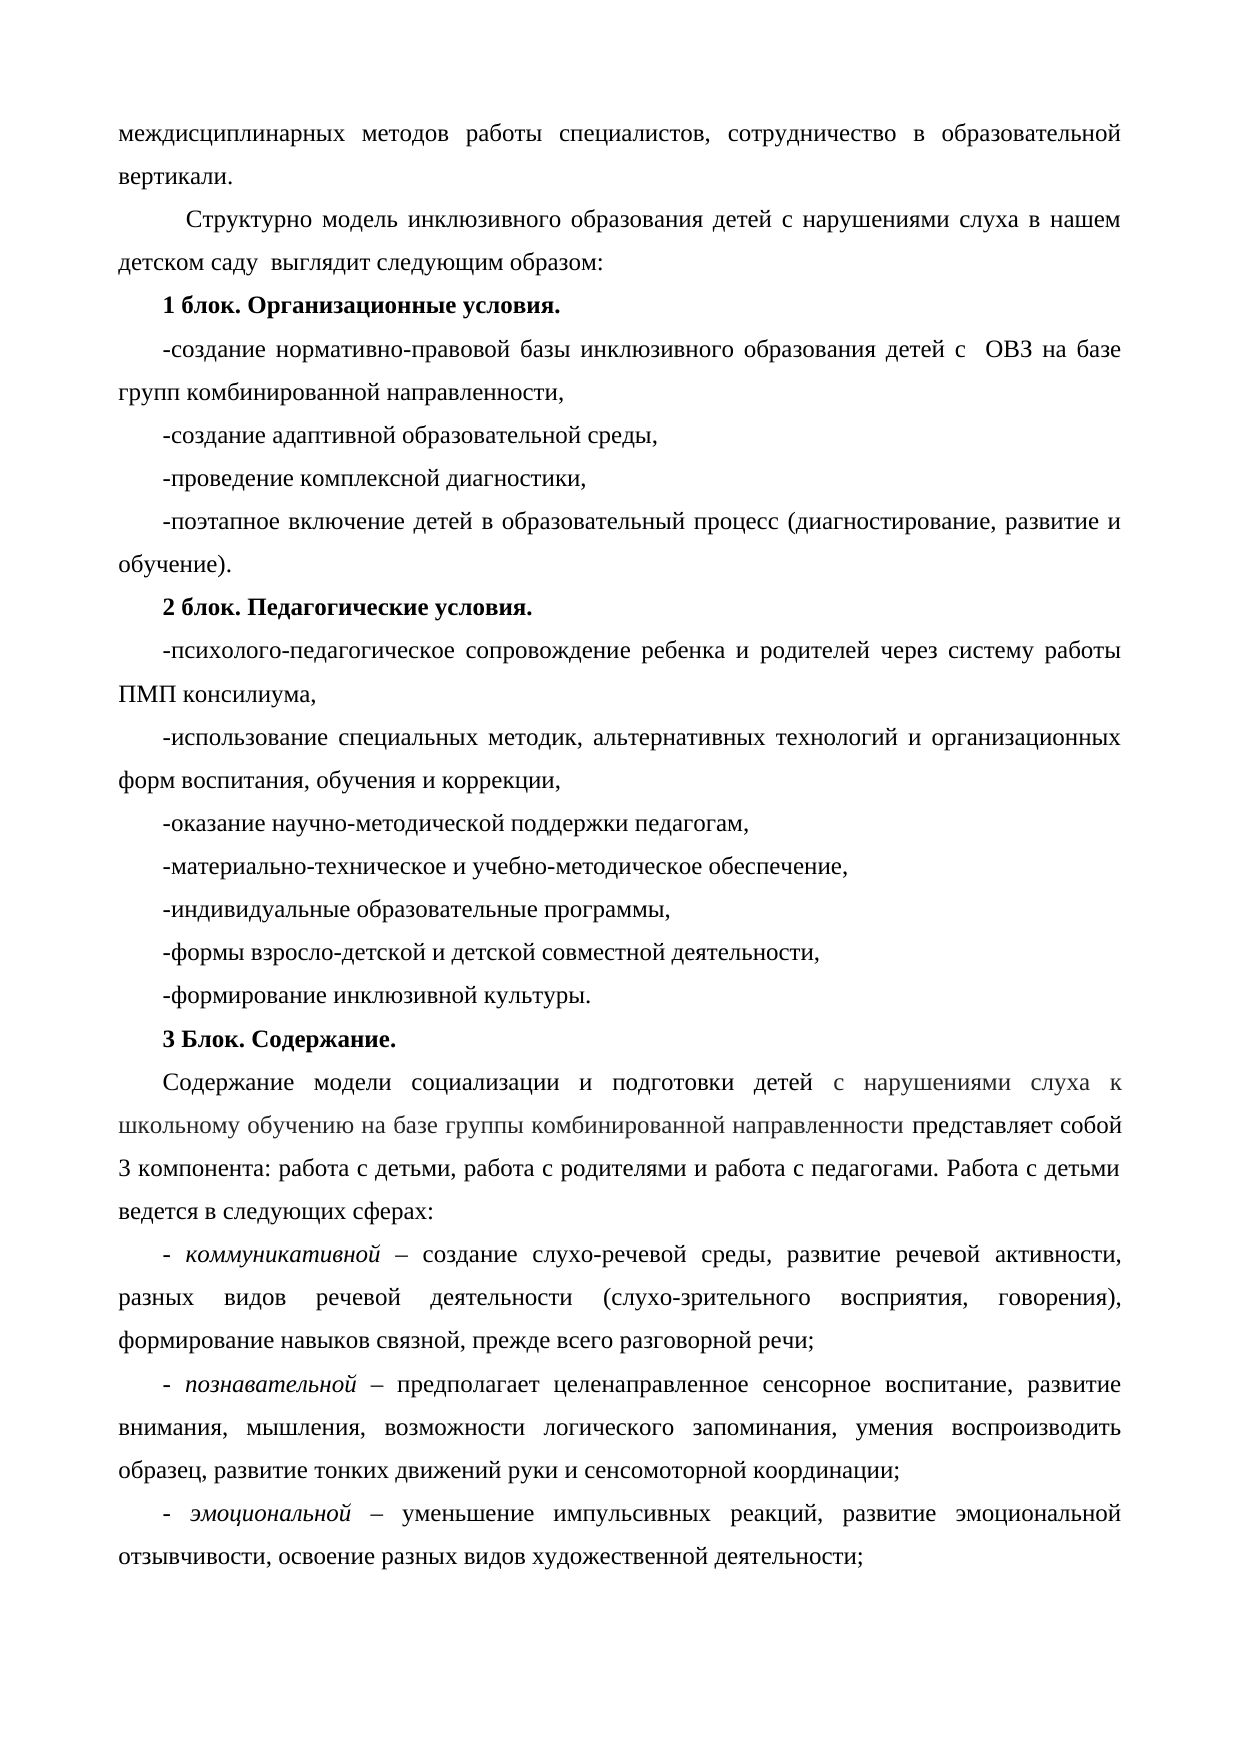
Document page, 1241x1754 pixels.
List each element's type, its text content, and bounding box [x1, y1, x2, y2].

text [118, 118, 1122, 190]
text -материально-техническое и учебно-методическое обеспечение, [118, 851, 1122, 880]
text 2 блок. Педагогические условия. [118, 592, 1122, 621]
text - коммуникативной – создание слухо-речевой среды, развитие речевой активности, разных видов речевой деятельности (слухо-зрительного восприятия, говорения), формирование навыков связной, прежде всего разговорной речи; [118, 1239, 1122, 1354]
text Структурно модель инклюзивного образования детей с нарушениями слуха в нашем детском саду выглядит следующим образом: [118, 204, 1122, 276]
text -индивидуальные образовательные программы, [118, 894, 1122, 923]
text -проведение комплексной диагностики, [118, 463, 1122, 492]
text -использование специальных методик, альтернативных технологий и организационных форм воспитания, обучения и коррекции, [118, 722, 1122, 794]
text Содержание модели социализации и подготовки детей с нарушениями слуха к школьному обучению на базе группы комбинированной направленности представляет собой 3 компонента: работа с детьми, работа с родителями и работа с педагогами. Работа с детьми ведется в следующих сферах: [118, 1067, 1122, 1225]
text -создание адаптивной образовательной среды, [118, 420, 1122, 449]
text -формирование инклюзивной культуры. [118, 981, 1122, 1009]
text -психолого-педагогическое сопровождение ребенка и родителей через систему работы ПМП консилиума, [118, 636, 1122, 707]
text -оказание научно-методической поддержки педагогам, [118, 808, 1122, 837]
text 3 Блок. Содержание. [118, 1024, 1122, 1052]
text 1 блок. Организационные условия. [118, 291, 1122, 319]
text - эмоциональной – уменьшение импульсивных реакций, развитие эмоциональной отзывчивости, освоение разных видов художественной деятельности; [118, 1498, 1122, 1570]
text - познавательной – предполагает целенаправленное сенсорное воспитание, развитие внимания, мышления, возможности логического запоминания, умения воспроизводить образец, развитие тонких движений руки и сенсомоторной координации; [118, 1369, 1122, 1484]
text -поэтапное включение детей в образовательный процесс (диагностирование, развитие и обучение). [118, 506, 1122, 578]
text -создание нормативно-правовой базы инклюзивного образования детей с ОВЗ на базе групп комбинированной направленности, [118, 334, 1122, 406]
text -формы взросло-детской и детской совместной деятельности, [118, 937, 1122, 966]
